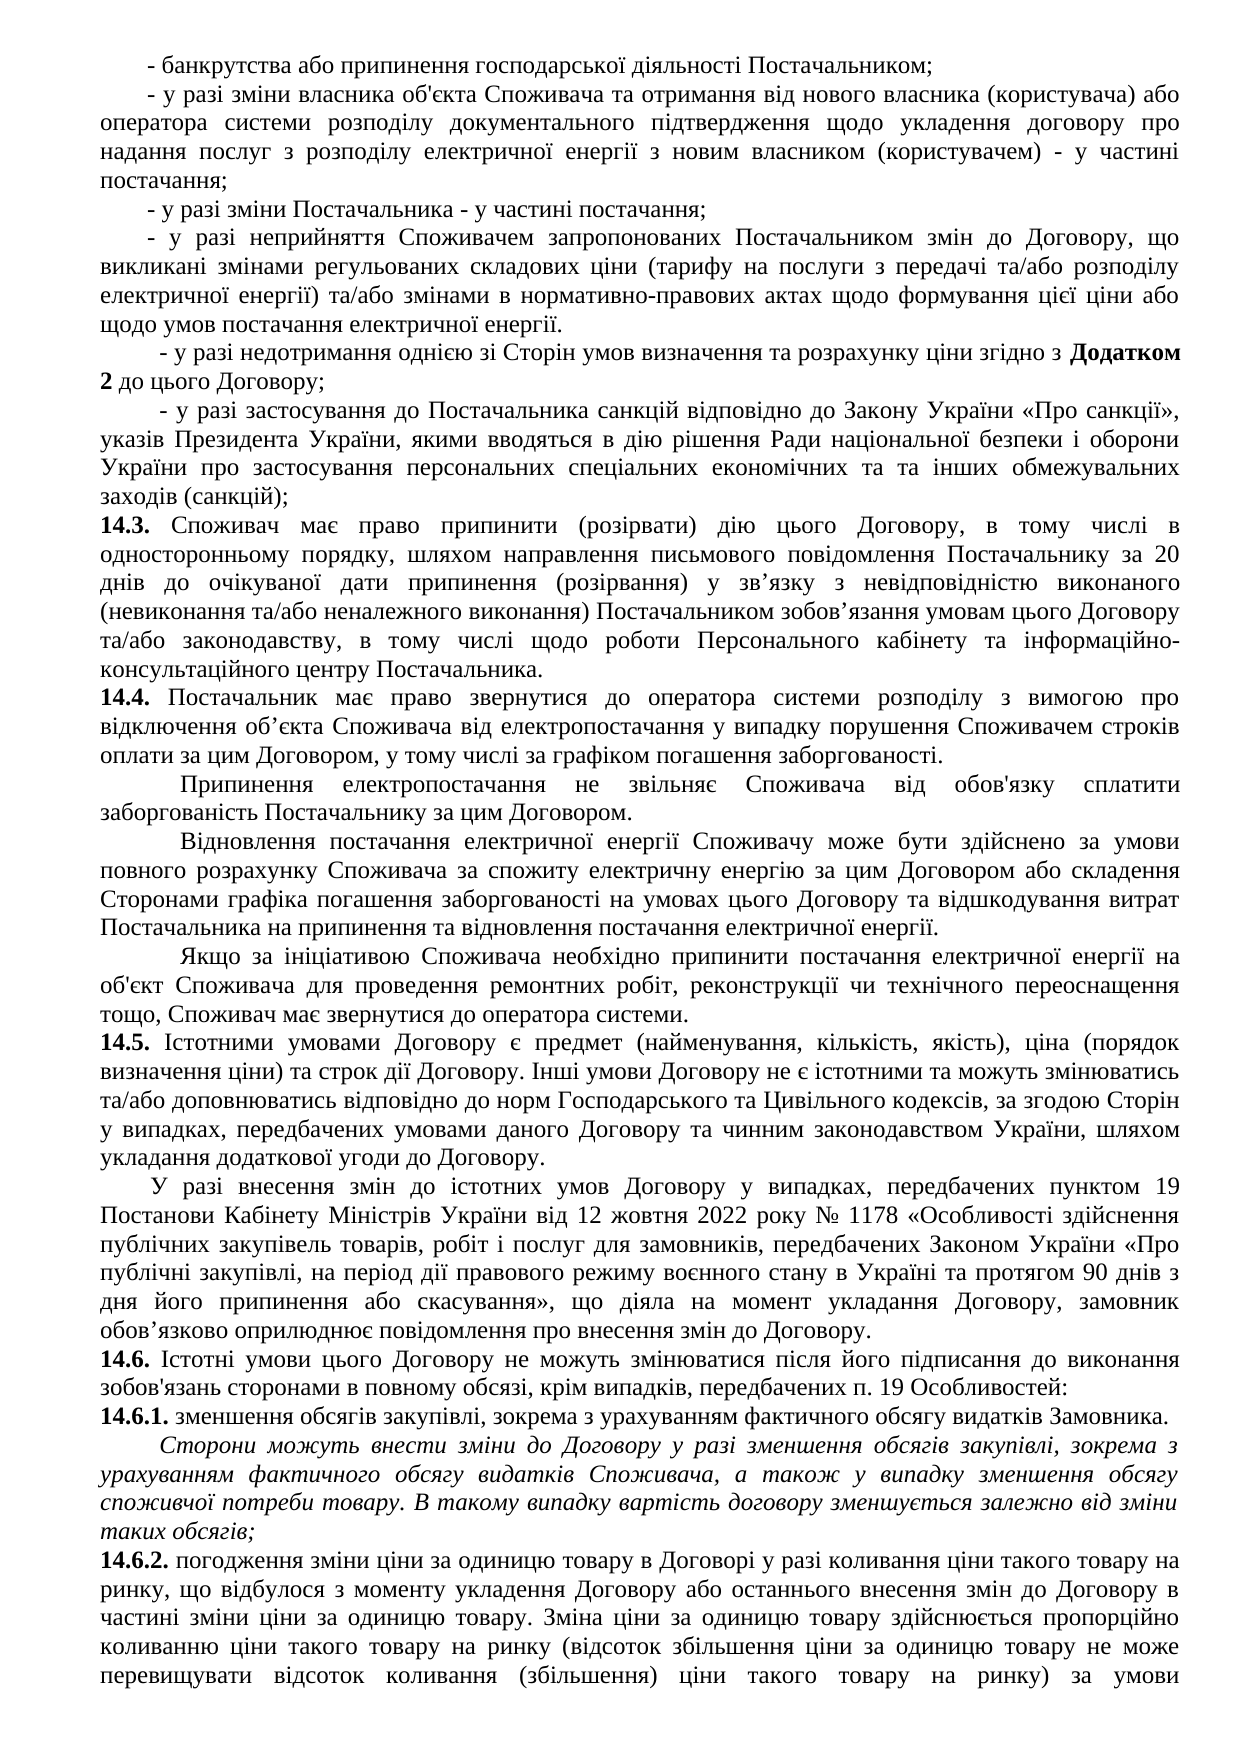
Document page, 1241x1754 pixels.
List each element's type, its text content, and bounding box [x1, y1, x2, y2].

subtitle Сторони можуть внести зміни до Договору у разі зменшення обсягів закупівлі, зокрема з урахуванням фактичного обсягу видатків Споживача, а також у випадку зменшення обсягу споживчої потреби товару. В такому випадку вартість договору зменшується залежно від зміни таких обсягів; [100, 1430, 1181, 1545]
text - у разі зміни Постачальника - у частині постачання; [100, 194, 1181, 222]
text 14.4. Постачальник має право звернутися до оператора системи розподілу з вимогою про відключення об’єкта Споживача від електропостачання у випадку порушення Споживачем строків оплати за цим Договором, у тому числі за графіком погашення заборгованості. [100, 682, 1181, 769]
text Припинення електропостачання не звільняє Споживача від обов'язку сплатити заборгованість Постачальнику за цим Договором. [100, 769, 1181, 826]
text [100, 1545, 1181, 1689]
text Якщо за ініціативою Споживача необхідно припинити постачання електричної енергії на об'єкт Споживача для проведення ремонтних робіт, реконструкції чи технічного переоснащення тощо, Споживач має звернутися до оператора системи. [100, 941, 1181, 1027]
text 14.5. Істотними умовами Договору є предмет (найменування, кількість, якість), ціна (порядок визначення ціни) та строк дії Договору. Інші умови Договору не є істотними та можуть змінюватись та/або доповнюватись відповідно до норм Господарського та Цивільного кодексів, за згодою Сторін у випадках, передбачених умовами даного Договору та чинним законодавством України, шляхом укладання додаткової угоди до Договору. [100, 1027, 1181, 1171]
text - у разі зміни власника об'єкта Споживача та отримання від нового власника (користувача) або оператора системи розподілу документального підтвердження щодо укладення договору про надання послуг з розподілу електричної енергії з новим власником (користувачем) - у частині постачання; [100, 79, 1181, 194]
text - банкрутства або припинення господарської діяльності Постачальником; [100, 50, 1181, 79]
text 14.6. Істотні умови цього Договору не можуть змінюватися після його підписання до виконання зобов'язань сторонами в повному обсязі, крім випадків, передбачених п. 19 Особливостей: [100, 1344, 1181, 1401]
subtitle 14.6.1. зменшення обсягів закупівлі, зокрема з урахуванням фактичного обсягу видатків Замовника. [100, 1401, 1181, 1430]
text Відновлення постачання електричної енергії Споживачу може бути здійснено за умови повного розрахунку Споживача за спожиту електричну енергію за цим Договором або складення Сторонами графіка погашення заборгованості на умовах цього Договору та відшкодування витрат Постачальника на припинення та відновлення постачання електричної енергії. [100, 826, 1181, 941]
text - у разі неприйняття Споживачем запропонованих Постачальником змін до Договору, що викликані змінами регульованих складових ціни (тарифу на послуги з передачі та/або розподілу електричної енергії) та/або змінами в нормативно-правових актах щодо формування цієї ціни або щодо умов постачання електричної енергії. [100, 222, 1181, 337]
text У разі внесення змін до істотних умов Договору у випадках, передбачених пунктом 19 Постанови Кабінету Міністрів України від 12 жовтня 2022 року № 1178 «Особливості здійснення публічних закупівель товарів, робіт і послуг для замовників, передбачених Законом України «Про публічні закупівлі, на період дії правового режиму воєнного стану в Україні та протягом 90 днів з дня його припинення або скасування», що діяла на момент укладання Договору, замовник обов’язково оприлюднює повідомлення про внесення змін до Договору. [100, 1171, 1181, 1344]
text - у разі недотримання однією зі Сторін умов визначення та розрахунку ціни згідно з Додатком 2 до цього Договору; [100, 337, 1181, 395]
text 14.3. Споживач має право припинити (розірвати) дію цього Договору, в тому числі в односторонньому порядку, шляхом направлення письмового повідомлення Постачальнику за 20 днів до очікуваної дати припинення (розірвання) у зв’язку з невідповідністю виконаного (невиконання та/або неналежного виконання) Постачальником зобов’язання умовам цього Договору та/або законодавству, в тому числі щодо роботи Персонального кабінету та інформаційно-консультаційного центру Постачальника. [100, 510, 1181, 682]
text - у разі застосування до Постачальника санкцій відповідно до Закону України «Про санкції», указів Президента України, якими вводяться в дію рішення Ради національної безпеки і оборони України про застосування персональних спеціальних економічних та та інших обмежувальних заходів (санкцій); [100, 395, 1181, 510]
